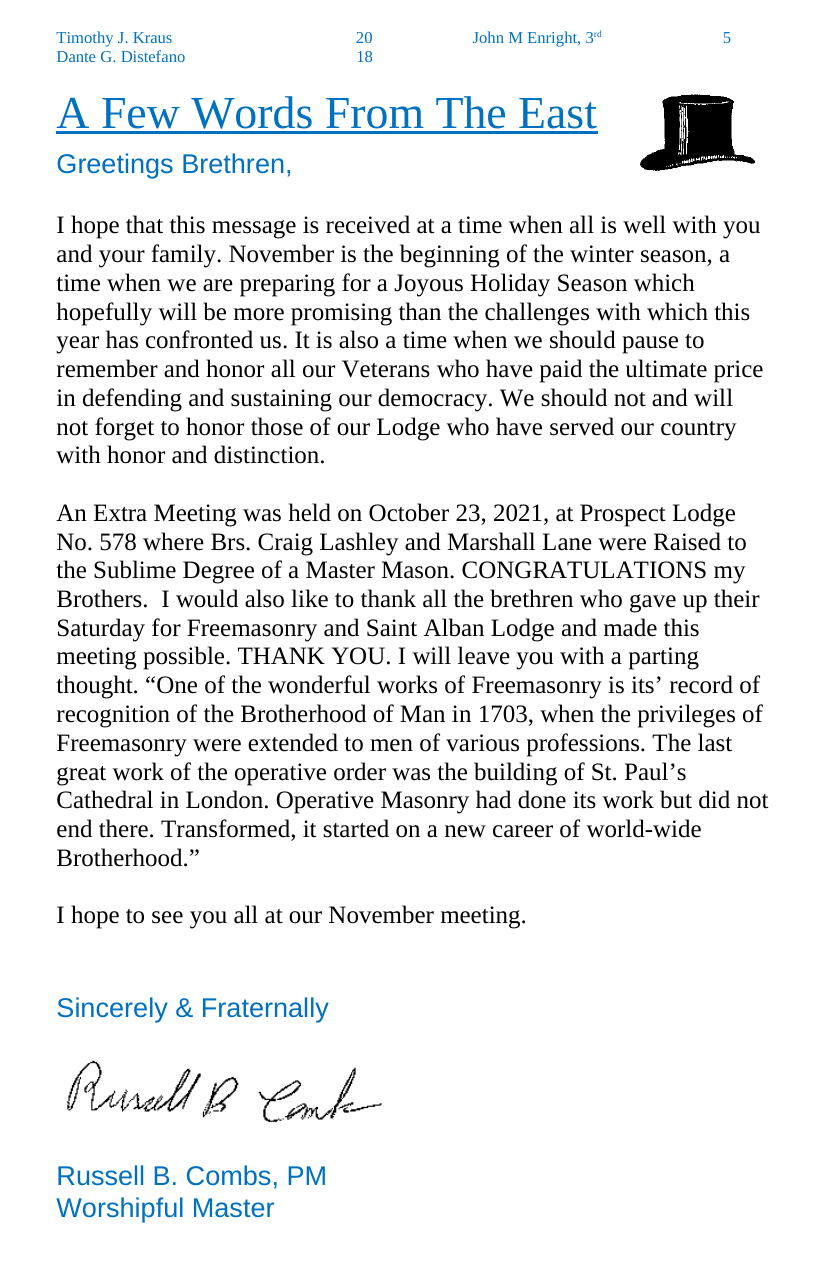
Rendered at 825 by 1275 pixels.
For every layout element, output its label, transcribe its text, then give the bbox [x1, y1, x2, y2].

picture [638, 138, 755, 148]
text Greetings Brethren, [56, 148, 769, 179]
text Sincerely & Fraternally [56, 992, 769, 1023]
text An Extra Meeting was held on October 23, 2021, at Prospect Lodge No. 578 where Brs. Craig Lashley and Marshall Lane were Raised to the Sublime Degree of a Master Mason. CONGRATULATIONS my Brothers. I would also like to thank all the brethren who gave up their Saturday for Freemasonry and Saint Alban Lodge and made this meeting possible. THANK YOU. I will leave you with a parting thought. “One of the wonderful works of Freemasonry is its’ record of recognition of the Brotherhood of Man in 1703, when the privileges of Freemasonry were extended to men of various professions. The last great work of the operative order was the building of St. Paul’s Cathedral in London. Operative Masonry had done its work but did not end there. Transformed, it started on a new career of world-wide Brotherhood.” [56, 498, 769, 872]
text Dante G. Distefano 18 [56, 47, 769, 66]
text I hope to see you all at our November meeting. [56, 872, 769, 929]
text Timothy J. Kraus 20 John M Enright, 3rd 5 [56, 28, 769, 47]
text I hope that this message is received at a time when all is well with you and your family. November is the beginning of the winter season, a time when we are preparing for a Joyous Holiday Season which hopefully will be more promising than the challenges with which this year has confronted us. It is also a time when we should pause to remember and honor all our Veterans who have paid the ultimate price in defending and sustaining our democracy. We should not and will not forget to honor those of our Lodge who have served our country with honor and distinction. [56, 210, 769, 469]
text A Few Words From The East [56, 86, 769, 138]
text Worshipful Master [56, 1192, 769, 1223]
picture [56, 1054, 391, 1130]
text Russell B. Combs, PM [56, 1160, 769, 1192]
